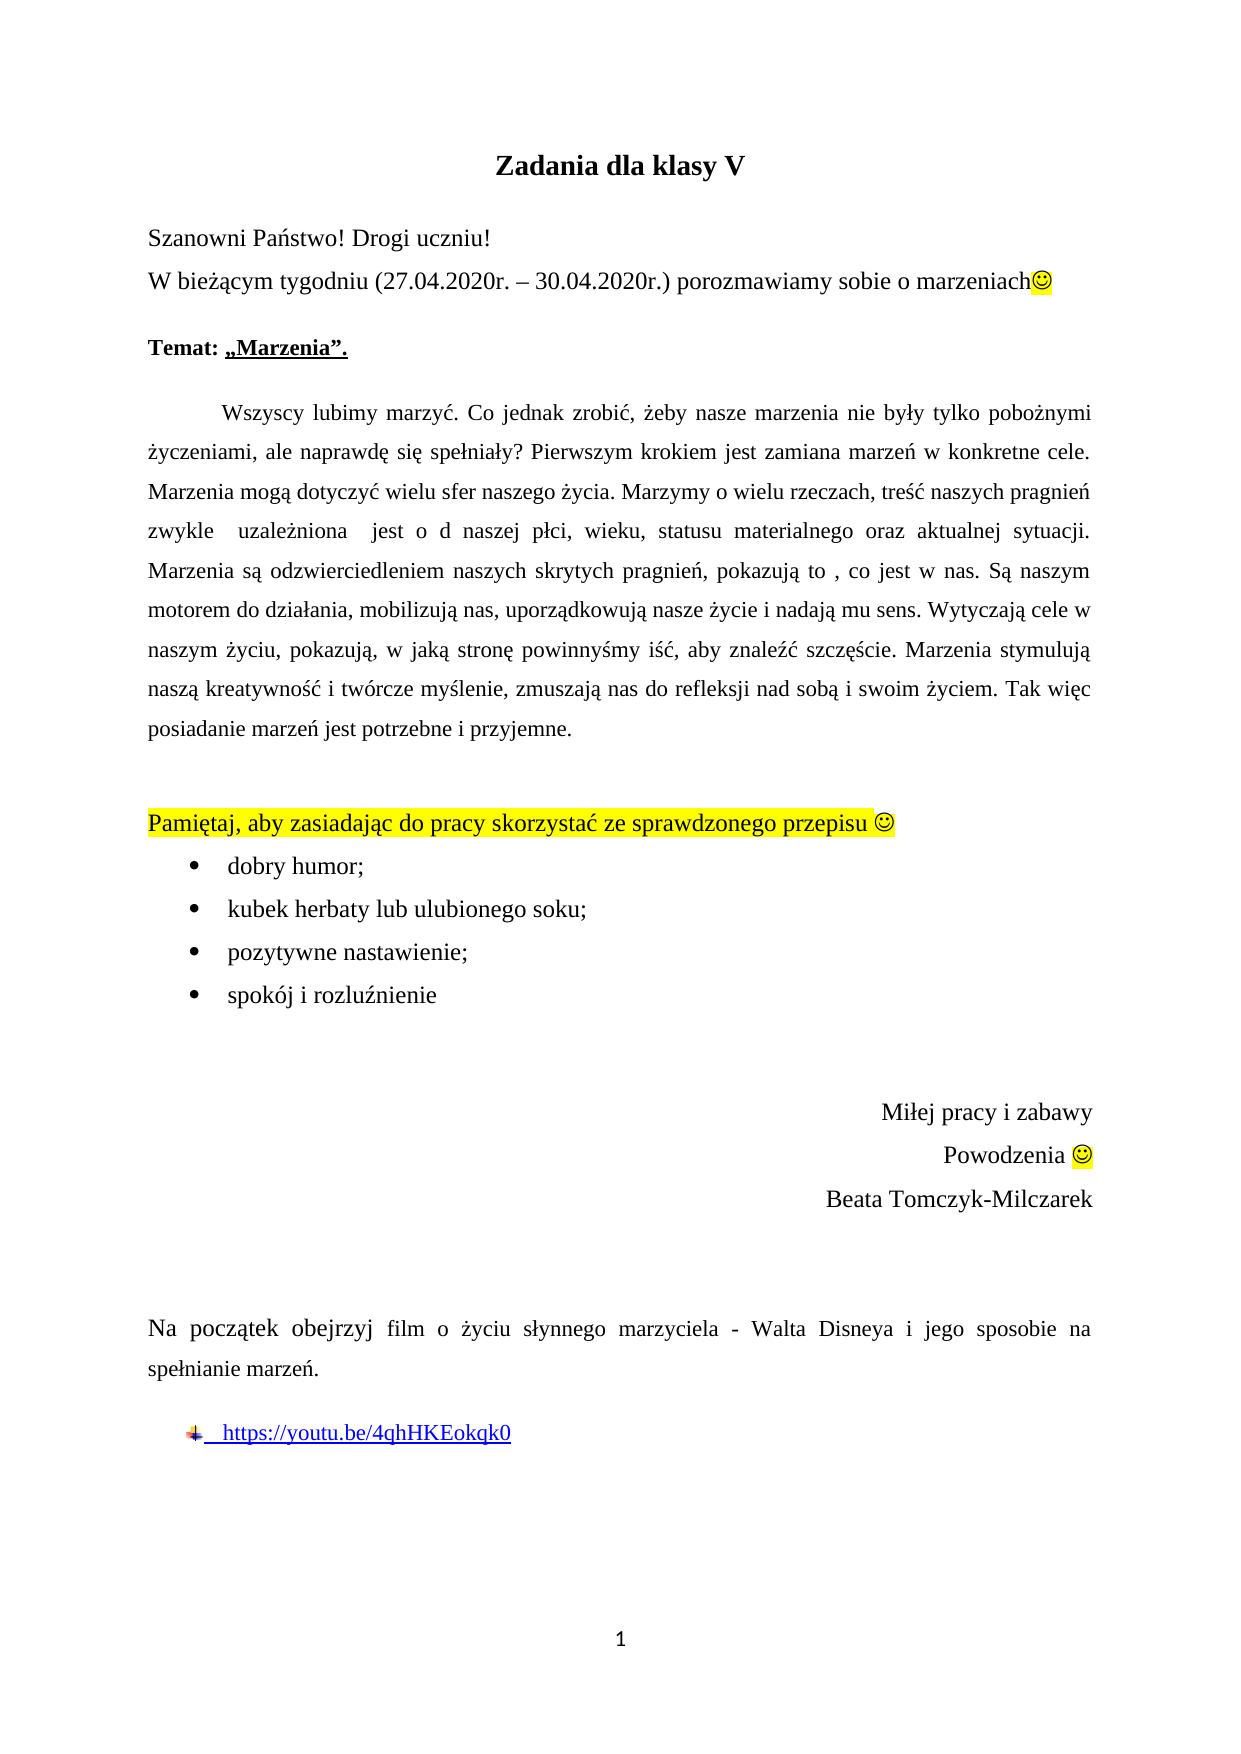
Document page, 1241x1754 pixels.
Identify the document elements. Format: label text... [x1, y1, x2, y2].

text W bieżącym tygodniu (27.04.2020r. – 30.04.2020r.) porozmawiamy sobie o marzeniach [148, 266, 1093, 295]
list dobry humor; [190, 851, 1093, 880]
list https://youtu.be/4qhHKEokqk0 [185, 1419, 1093, 1446]
text Temat: „Marzenia”. [148, 334, 1093, 361]
text Beata Tomczyk-Milczarek [148, 1184, 1093, 1212]
text Powodzenia [148, 1141, 1093, 1169]
text Wszyscy lubimy marzyć. Co jednak zrobić, żeby nasze marzenia nie były tylko pobożnymi życzeniami, ale naprawdę się spełniały? Pierwszym krokiem jest zamiana marzeń w konkretne cele. Marzenia mogą dotyczyć wielu sfer naszego życia. Marzymy o wielu rzeczach, treść naszych pragnień zwykle uzależniona jest o d naszej płci, wieku, statusu materialnego oraz aktualnej sytuacji. Marzenia są odzwierciedleniem naszych skrytych pragnień, pokazują to , co jest w nas. Są naszym motorem do działania, mobilizują nas, uporządkowują nasze życie i nadają mu sens. Wytyczają cele w naszym życiu, pokazują, w jaką stronę powinnyśmy iść, aby znaleźć szczęście. Marzenia stymulują naszą kreatywność i twórcze myślenie, zmuszają nas do refleksji nad sobą i swoim życiem. Tak więc posiadanie marzeń jest potrzebne i przyjemne. [148, 399, 1093, 741]
list spokój i rozluźnienie [190, 981, 1093, 1009]
text Szanowni Państwo! Drogi uczniu! [148, 223, 1093, 252]
text Zadania dla klasy V [148, 148, 1093, 181]
text Na początek obejrzyj film o życiu słynnego marzyciela - Walta Disneya i jego sposobie na spełnianie marzeń. [148, 1313, 1093, 1381]
text Miłej pracy i zabawy [148, 1097, 1093, 1126]
list kubek herbaty lub ulubionego soku; [190, 894, 1093, 923]
text Pamiętaj, aby zasiadając do pracy skorzystać ze sprawdzonego przepisu [874, 808, 1093, 837]
list pozytywne nastawienie; [190, 937, 1093, 966]
picture [186, 1424, 203, 1441]
